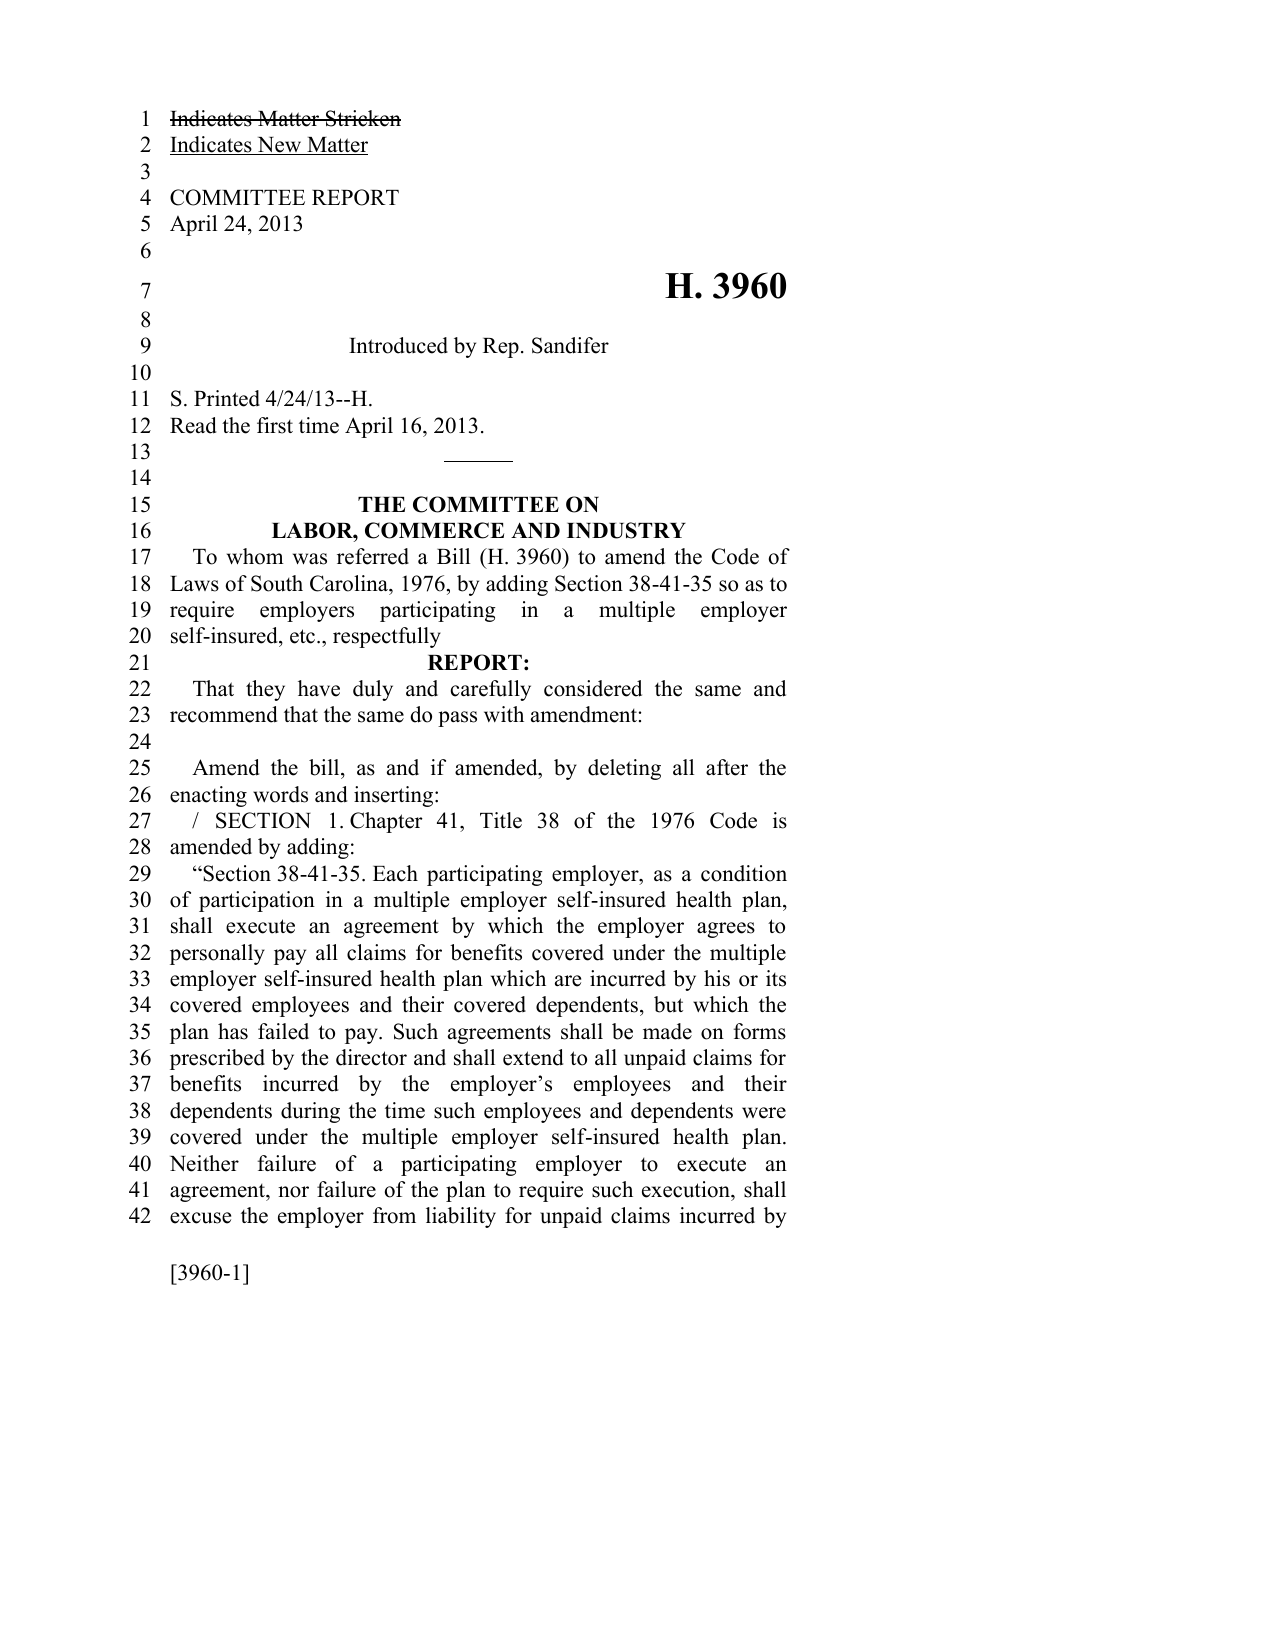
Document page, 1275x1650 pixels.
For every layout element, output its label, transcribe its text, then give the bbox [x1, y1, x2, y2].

text S. Printed 4/24/13--H. [169, 385, 787, 412]
text Introduced by Rep. Sandifer [169, 333, 787, 359]
text That they have duly and carefully considered the same and recommend that the same do pass with amendment: [169, 675, 787, 728]
text Amend the bill, as and if amended, by deleting all after the enacting words and inserting: [169, 754, 787, 807]
text / SECTION 1. Chapter 41, Title 38 of the 1976 Code is amended by adding: [169, 807, 787, 860]
text Read the first time April 16, 2013. [169, 412, 787, 438]
text H. 3960 [169, 263, 787, 306]
text Indicates New Matter [169, 131, 787, 158]
text LABOR, COMMERCE AND INDUSTRY [169, 517, 787, 543]
text April 24, 2013 [169, 210, 787, 237]
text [169, 860, 787, 1229]
text Indicates Matter Stricken [169, 105, 787, 131]
text To whom was referred a Bill (H. 3960) to amend the Code of Laws of South Carolina, 1976, by adding Section 38-41-35 so as to require employers participating in a multiple employer self-insured, etc., respectfully [169, 543, 787, 649]
text COMMITTEE REPORT [169, 184, 787, 210]
text REPORT: [169, 649, 787, 675]
text THE COMMITTEE ON [169, 491, 787, 517]
